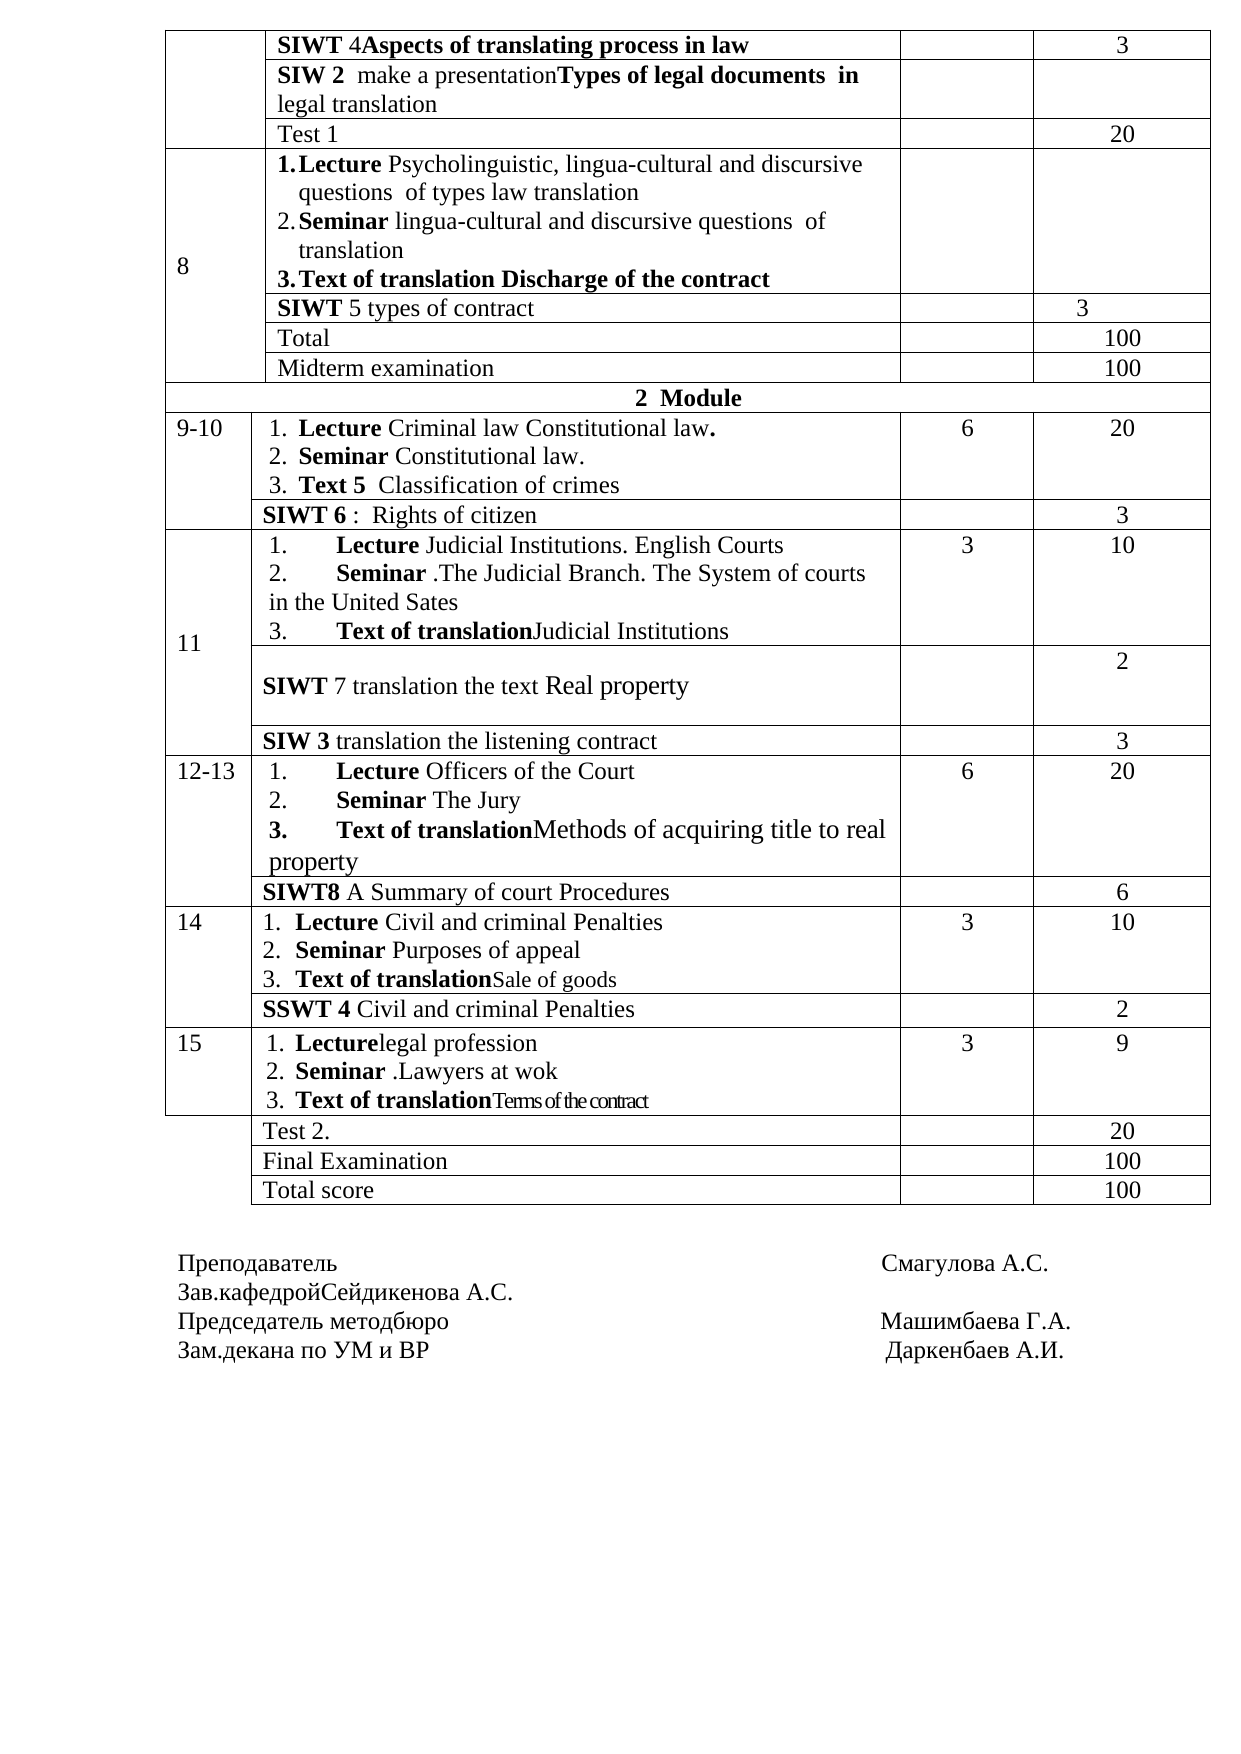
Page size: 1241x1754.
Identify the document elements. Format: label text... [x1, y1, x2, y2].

table_cell 100 [1034, 1176, 1210, 1204]
table_cell [901, 500, 1033, 529]
table_cell 9-10 [166, 413, 251, 529]
table_cell [901, 353, 1033, 382]
table_cell SIWT8 A Summary of court Procedures [252, 877, 900, 906]
table_cell 6 [1034, 877, 1210, 906]
table_cell 20 [1034, 756, 1210, 876]
table_cell [901, 294, 1033, 322]
table_cell [901, 31, 1033, 59]
table_cell 100 [1034, 1146, 1210, 1174]
text Зав.кафедройСейдикенова А.С. [177, 1277, 1152, 1306]
table_cell Test 1 [266, 119, 900, 148]
table_cell 2 [1034, 994, 1210, 1027]
table_cell [901, 1116, 1033, 1145]
table_cell [901, 1146, 1033, 1174]
table_cell 10 [1034, 907, 1210, 993]
table_cell Total [266, 323, 900, 352]
table_cell 12-13 [166, 756, 251, 906]
table_cell 3 [1034, 726, 1210, 755]
table_cell 100 [1034, 353, 1210, 382]
table_cell [901, 877, 1033, 906]
table_cell [1034, 149, 1210, 292]
table_cell 2 [1034, 646, 1210, 725]
table_cell 20 [1034, 119, 1210, 148]
table_cell Total score [252, 1176, 900, 1204]
table_cell 14 [166, 907, 251, 1027]
table_cell [1034, 60, 1210, 118]
table_cell Lecture Officers of the Court Seminar The Jury Text of translationMethods of acquiring title to real property [252, 756, 900, 876]
table_cell 2 Module [166, 383, 1210, 412]
table_cell 10 [1034, 530, 1210, 645]
table_cell 11 [166, 530, 251, 755]
table_cell SIWT 7 translation the text Real property [252, 646, 900, 725]
table_cell [901, 726, 1033, 755]
table_cell 7 [166, 31, 265, 148]
table_cell 3 [901, 1028, 1033, 1115]
table_cell 20 [1034, 413, 1210, 499]
table_cell SIW 2 make a presentationTypes of legal documents in legal translation [266, 60, 900, 118]
table_cell SIW 3 translation the listening contract [252, 726, 900, 755]
table_cell [901, 994, 1033, 1027]
table_cell [901, 119, 1033, 148]
table_cell Midterm examination [266, 353, 900, 382]
table_cell SIWT 4Aspects of translating process in law [266, 31, 900, 59]
table_cell 6 [901, 756, 1033, 876]
table_cell 3 [1034, 294, 1210, 322]
table_cell 3 [1034, 31, 1210, 59]
text Преподаватель Смагулова А.С. [177, 1248, 1152, 1277]
table_cell Final Examination [252, 1146, 900, 1174]
table_cell Lecturelegal profession Seminar .Lawyers at wok Text of translationTerms of the contract [252, 1028, 900, 1115]
table_cell 8 [166, 149, 265, 382]
table_cell [901, 1176, 1033, 1204]
table_cell 6 [901, 413, 1033, 499]
table_cell Test 2. [252, 1116, 900, 1145]
table_cell 3 [901, 907, 1033, 993]
table_cell Lecture Civil and criminal Penalties Seminar Purposes of appeal Text of translationSale of goods [252, 907, 900, 993]
text Председатель методбюро Машимбаева Г.А. [177, 1306, 1152, 1335]
table_cell 15 [166, 1028, 251, 1115]
table_cell [901, 60, 1033, 118]
table_cell 20 [1034, 1116, 1210, 1145]
table_cell SIWT 5 types of contract [266, 294, 900, 322]
table_cell [901, 149, 1033, 292]
table_cell 3 [901, 530, 1033, 645]
table_cell 9 [1034, 1028, 1210, 1115]
table_cell 100 [1034, 323, 1210, 352]
table_cell Lecture Judicial Institutions. English Courts Seminar .The Judicial Branch. The System of courts in the United Sates Text of translationJudicial Institutions [252, 530, 900, 645]
table_cell [901, 323, 1033, 352]
table_cell Lecture Criminal law Constitutional law. Seminar Constitutional law. Text 5 Classification of crimes [252, 413, 900, 499]
table_cell Lecture Psycholinguistic, lingua-cultural and discursive questions of types law translation Seminar lingua-cultural and discursive questions of translation Text of translation Discharge of the contract [266, 149, 900, 292]
table_cell SIWT 6 : Rights of citizen [252, 500, 900, 529]
table_cell SSWT 4 Civil and criminal Penalties [252, 994, 900, 1027]
text Зам.декана по УМ и ВР Даркенбаев А.И. [177, 1335, 1152, 1363]
table_cell 3 [1034, 500, 1210, 529]
table_cell [901, 646, 1033, 725]
